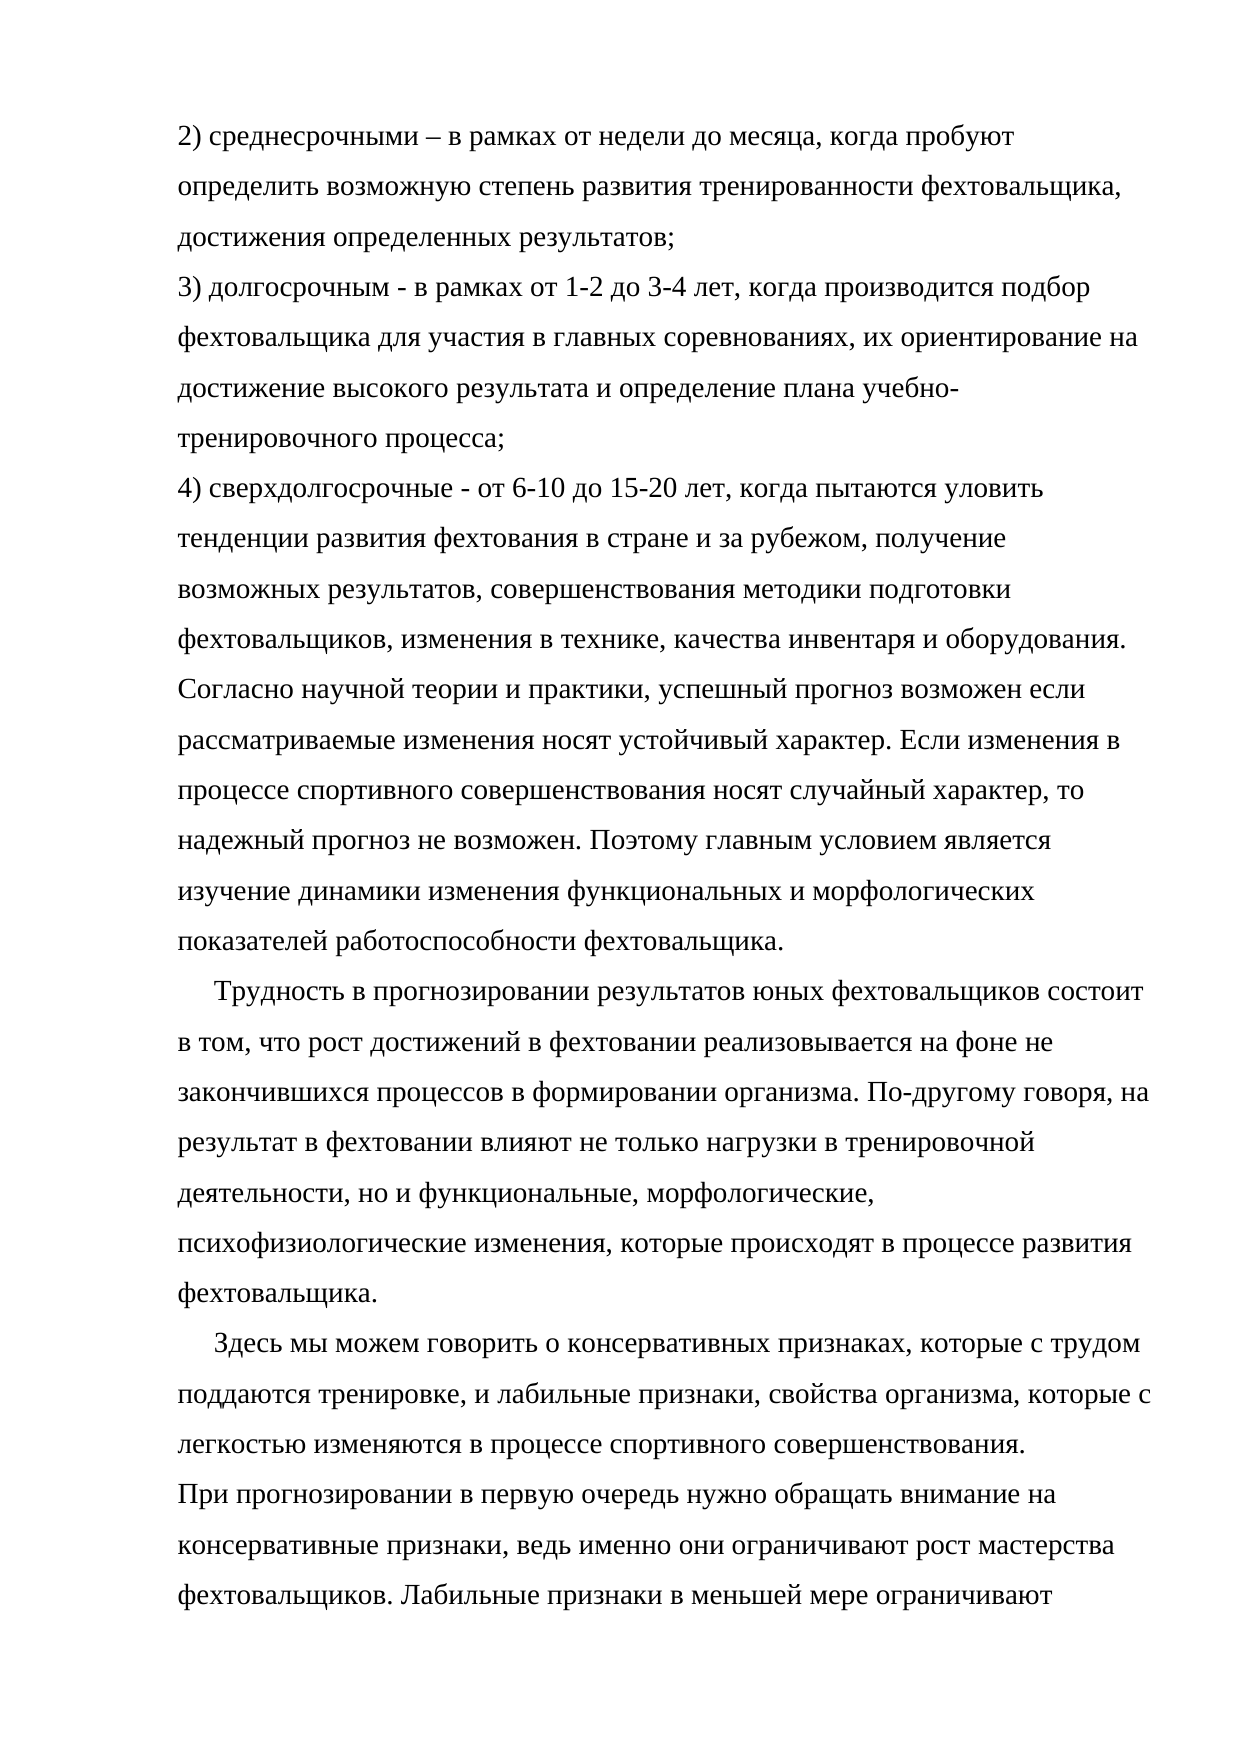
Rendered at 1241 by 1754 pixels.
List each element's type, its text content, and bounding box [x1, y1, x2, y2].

text Здесь мы можем говорить о консервативных признаках, которые с трудом поддаются тренировке, и лабильные признаки, свойства организма, которые с легкостью изменяются в процессе спортивного совершенствования. [177, 1326, 1152, 1460]
text 2) среднесрочными – в рамках от недели до месяца, когда пробуют определить возможную степень развития тренированности фехтовальщика, достижения определенных результатов; [177, 118, 1152, 252]
text Согласно научной теории и практики, успешный прогноз возможен если рассматриваемые изменения носят устойчивый характер. Если изменения в процессе спортивного совершенствования носят случайный характер, то надежный прогноз не возможен. Поэтому главным условием является изучение динамики изменения функциональных и морфологических показателей работоспособности фехтовальщика. [177, 672, 1152, 957]
text Трудность в прогнозировании результатов юных фехтовальщиков состоит в том, что рост достижений в фехтовании реализовывается на фоне не закончившихся процессов в формировании организма. По-другому говоря, на результат в фехтовании влияют не только нагрузки в тренировочной деятельности, но и функциональные, морфологические, психофизиологические изменения, которые происходят в процессе развития фехтовальщика. [177, 973, 1152, 1309]
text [177, 1477, 1152, 1611]
text 4) сверхдолгосрочные - от 6-10 до 15-20 лет, когда пытаются уловить тенденции развития фехтования в стране и за рубежом, получение возможных результатов, совершенствования методики подготовки фехтовальщиков, изменения в технике, качества инвентаря и оборудования. [177, 470, 1152, 655]
text 3) долгосрочным - в рамках от 1-2 до 3-4 лет, когда производится подбор фехтовальщика для участия в главных соревнованиях, их ориентирование на достижение высокого результата и определение плана учебно-тренировочного процесса; [177, 269, 1152, 453]
